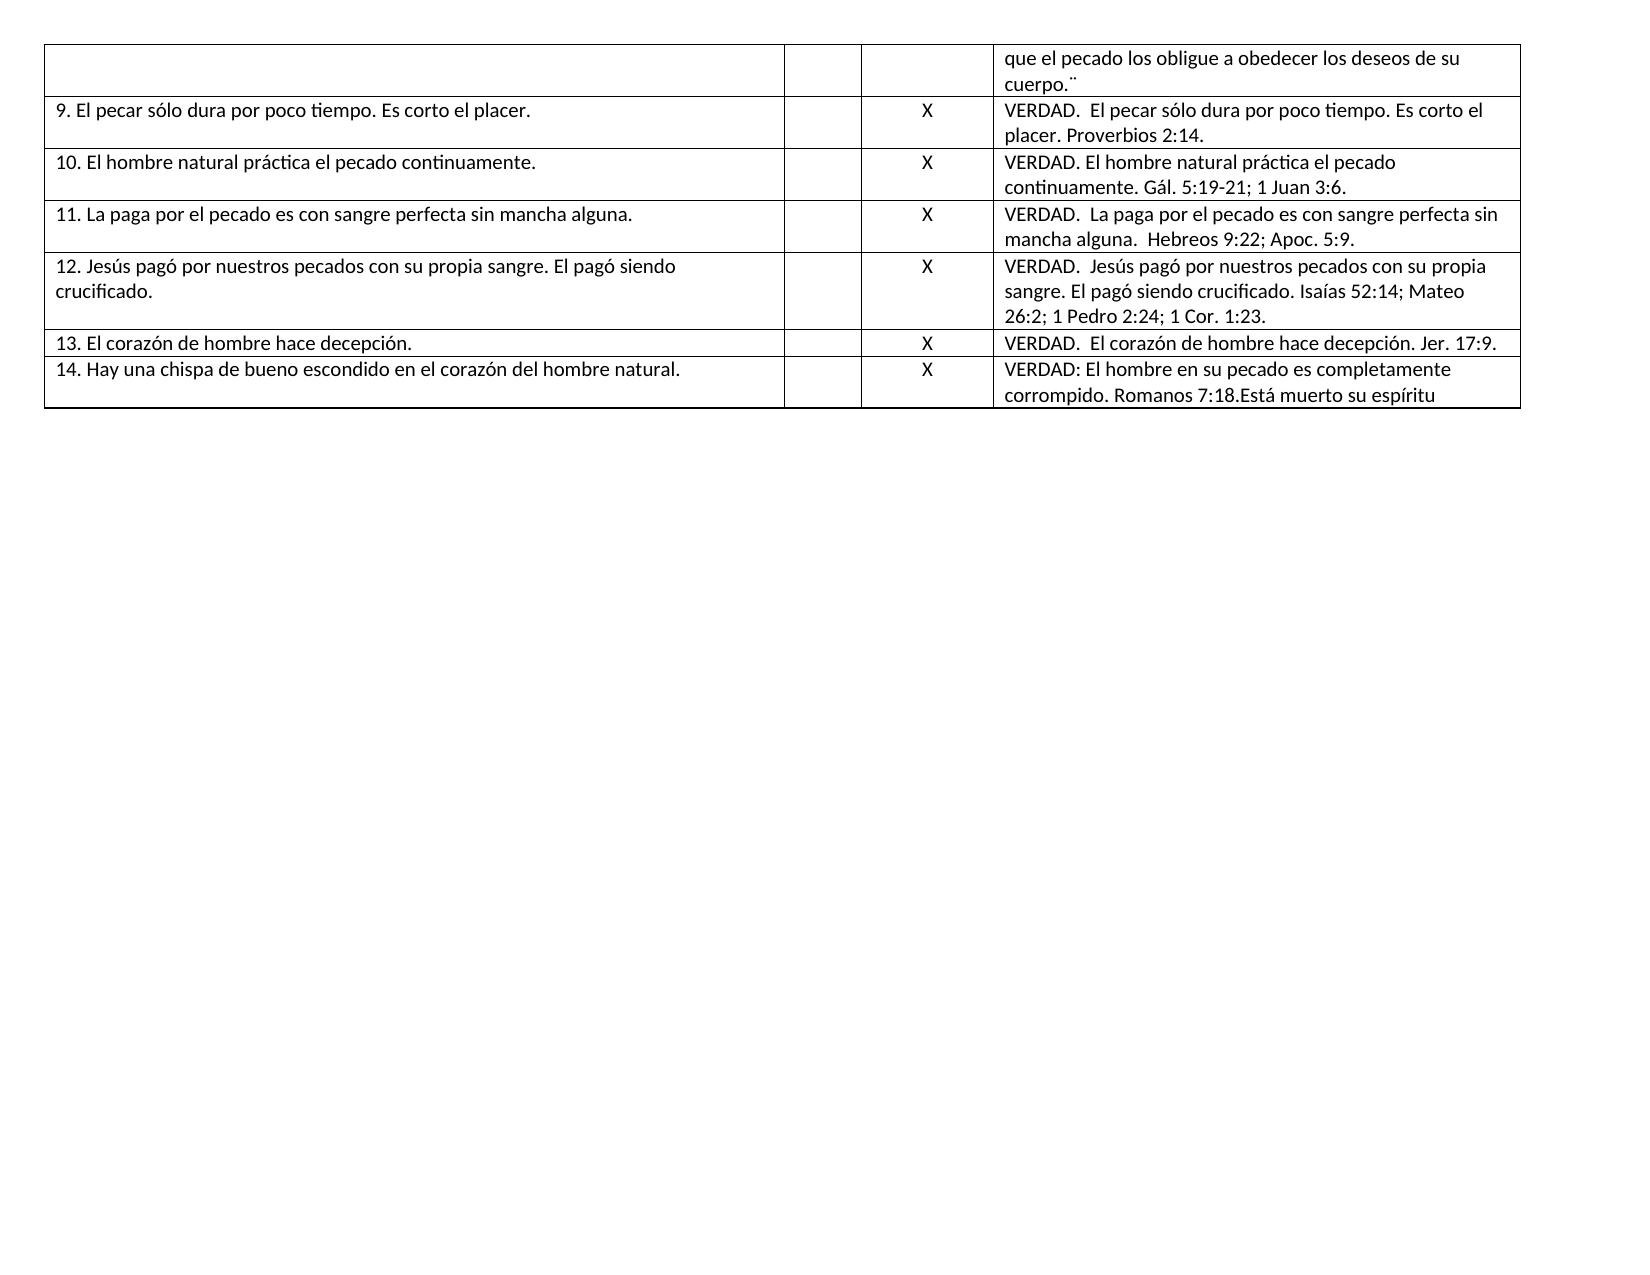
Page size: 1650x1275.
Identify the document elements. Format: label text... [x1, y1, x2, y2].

table_cell VERDAD. El corazón de hombre hace decepción. Jer. 17:9. [994, 330, 1520, 356]
table_cell VERDAD. La paga por el pecado es con sangre perfecta sin mancha alguna. Hebreos 9:22; Apoc. 5:9. [994, 201, 1520, 252]
table_cell X [862, 97, 993, 148]
table_cell [785, 201, 861, 252]
table_cell VERDAD: El hombre en su pecado es completamente corrompido. Romanos 7:18.Está muerto su espíritu [994, 357, 1520, 407]
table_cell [994, 45, 1520, 96]
table_cell 14. Hay una chispa de bueno escondido en el corazón del hombre natural. [45, 357, 784, 407]
table_cell [785, 357, 861, 407]
table_cell X [862, 201, 993, 252]
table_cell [45, 45, 784, 96]
table_cell X [862, 149, 993, 200]
table_cell X [785, 45, 861, 96]
table_cell [862, 45, 993, 96]
table_cell 10. El hombre natural práctica el pecado continuamente. [45, 149, 784, 200]
table_cell 13. El corazón de hombre hace decepción. [45, 330, 784, 356]
table_cell VERDAD. Jesús pagó por nuestros pecados con su propia sangre. El pagó siendo crucificado. Isaías 52:14; Mateo 26:2; 1 Pedro 2:24; 1 Cor. 1:23. [994, 253, 1520, 329]
table_cell VERDAD. El hombre natural práctica el pecado continuamente. Gál. 5:19-21; 1 Juan 3:6. [994, 149, 1520, 200]
table_cell X [862, 253, 993, 329]
table_cell 11. La paga por el pecado es con sangre perfecta sin mancha alguna. [45, 201, 784, 252]
table_cell 9. El pecar sólo dura por poco tiempo. Es corto el placer. [45, 97, 784, 148]
table_cell X [862, 330, 993, 356]
table_cell [785, 149, 861, 200]
table_cell VERDAD. El pecar sólo dura por poco tiempo. Es corto el placer. Proverbios 2:14. [994, 97, 1520, 148]
table_cell X [862, 357, 993, 407]
table_cell [785, 97, 861, 148]
table_cell [785, 253, 861, 329]
table_cell 12. Jesús pagó por nuestros pecados con su propia sangre. El pagó siendo crucificado. [45, 253, 784, 329]
table_cell [785, 330, 861, 356]
